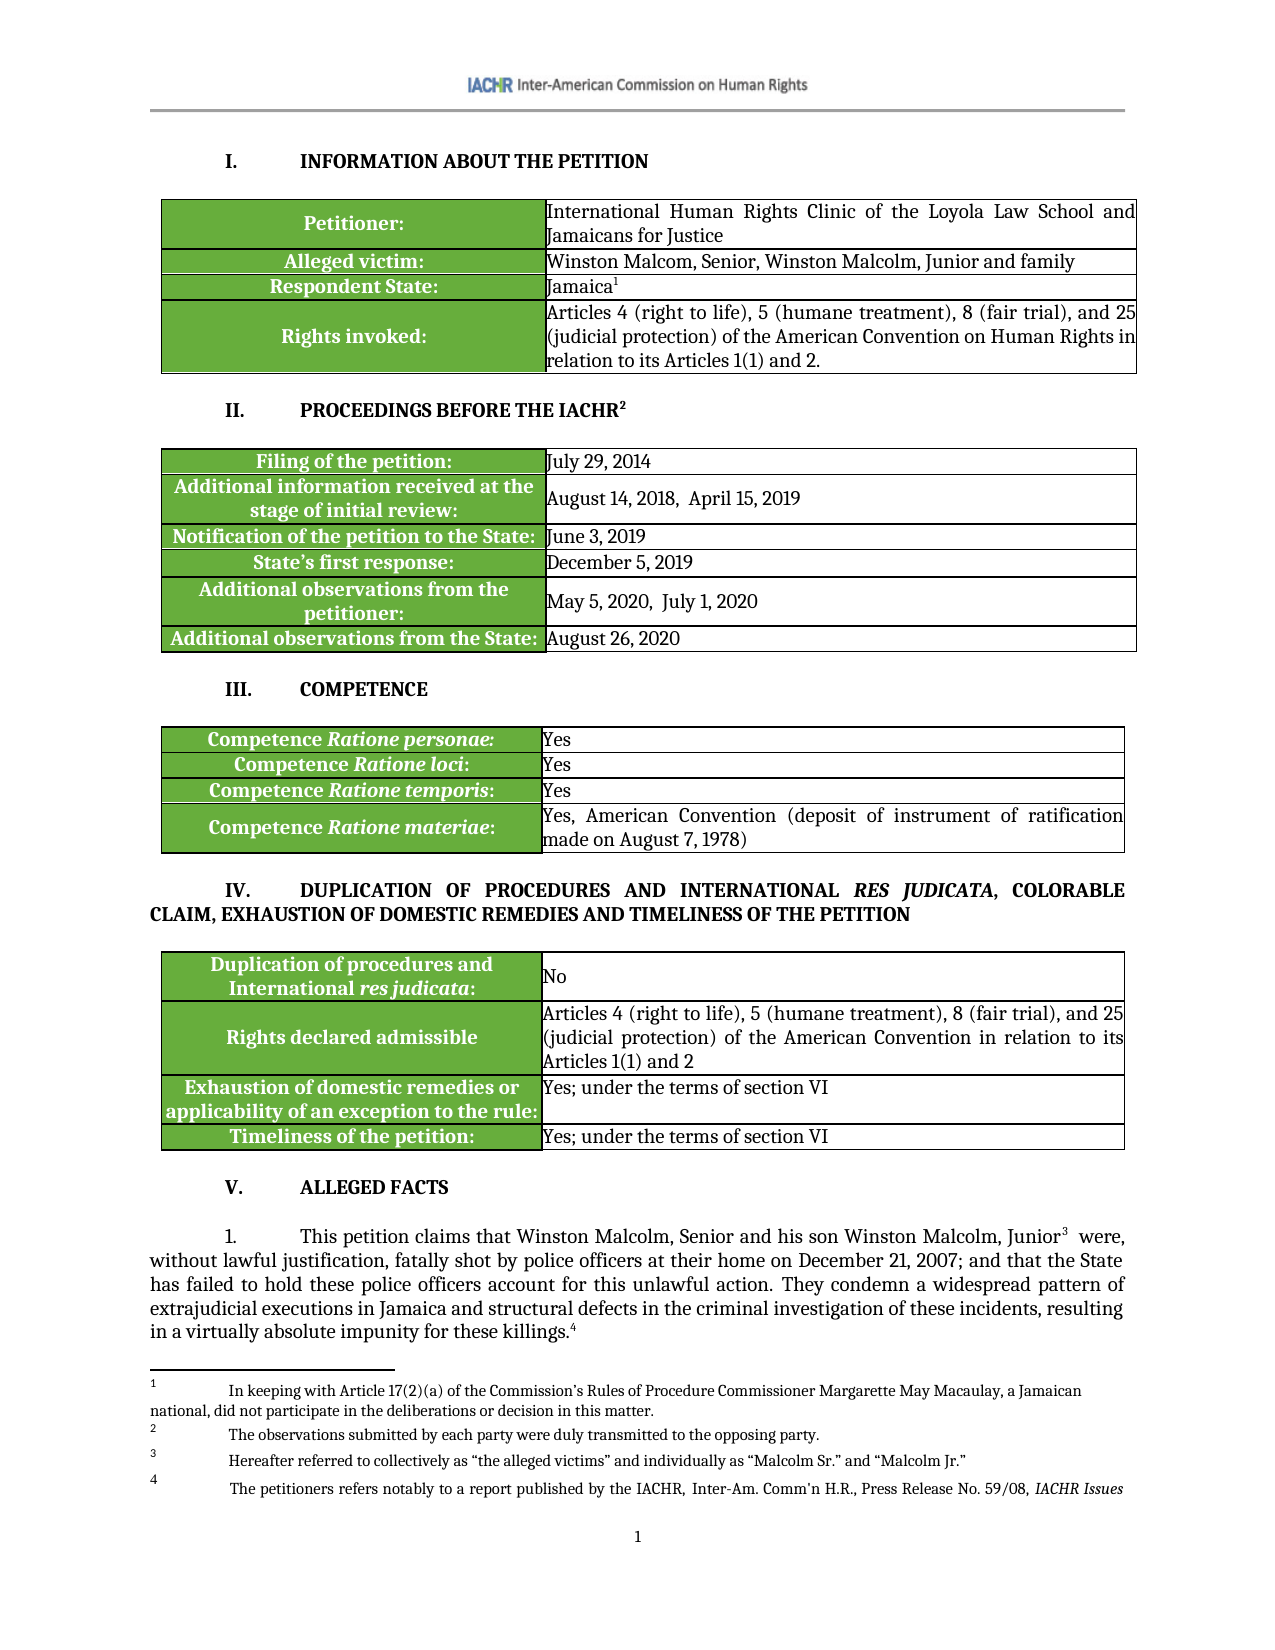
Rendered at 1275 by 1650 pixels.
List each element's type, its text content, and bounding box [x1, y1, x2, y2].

table_header Petitioner: [162, 200, 545, 248]
table_header Duplication of procedures and International res judicata: [162, 953, 541, 1000]
text II. PROCEEDINGS BEFORE THE IACHR [150, 399, 1125, 423]
table_cell Yes, American Convention (deposit of instrument of ratification made on August 7, 1978) [543, 804, 1124, 852]
table_header No [543, 953, 1124, 1000]
text III. COMPETENCE [150, 677, 1125, 701]
table_cell Notification of the petition to the State: [162, 525, 545, 548]
table_cell December 5, 2019 [547, 550, 1136, 576]
text IV. DUPLICATION OF PROCEDURES AND INTERNATIONAL RES JUDICATA, COLORABLE CLAIM, EXHAUSTION OF DOMESTIC REMEDIES AND TIMELINESS OF THE PETITION [150, 878, 1125, 926]
table_cell Yes [543, 779, 1124, 802]
table_cell Articles 4 (right to life), 5 (humane treatment), 8 (fair trial), and 25 (judicial protection) of the American Convention in relation to its Articles 1(1) and 2 [543, 1002, 1124, 1074]
table_cell Jamaica [547, 275, 1136, 299]
table_cell Exhaustion of domestic remedies or applicability of an exception to the rule: [162, 1076, 541, 1123]
table_cell : [162, 250, 545, 273]
table_cell Additional observations from the State: [162, 627, 545, 651]
table_cell Timeliness of the petition: [162, 1125, 541, 1149]
table_cell Rights declared admissible [162, 1002, 541, 1074]
table_cell May 5, 2020, July 1, 2020 [547, 578, 1136, 625]
table_cell Competence Ratione loci: [162, 753, 541, 777]
table_cell Competence Ratione temporis: [162, 779, 541, 802]
table_cell Articles 4 (right to life), 5 (humane treatment), 8 (fair trial), and 25 (judicial protection) of the American Convention on Human Rights in relation to its Articles 1(1) and 2. [547, 301, 1136, 372]
table_cell Winston Malcom, Senior, Winston Malcolm, Junior and family [547, 250, 1136, 273]
table_header Competence Ratione personae: [162, 728, 541, 751]
table_header International Human Rights Clinic of the Loyola Law School and Jamaicans for Justice [547, 200, 1136, 248]
table_cell August 14, 2018, April 15, 2019 [547, 475, 1136, 523]
text I. INFORMATION ABOUT THE PETITION [150, 150, 1125, 174]
table_header Filing of the petition: [162, 450, 545, 473]
table_cell Yes [543, 753, 1124, 777]
table_cell State’s first response: [162, 550, 545, 576]
table_cell Additional information received at the stage of initial review: [162, 475, 545, 523]
table_cell Yes; under the terms of section VI [543, 1076, 1124, 1123]
table_cell August 26, 2020 [547, 627, 1136, 651]
table_cell Yes; under the terms of section VI [543, 1125, 1124, 1149]
list This petition claims that Winston Malcolm, Senior and his son Winston Malcolm, Junior were, without lawful justification, fatally shot by police officers at their home on December 21, 2007; and that the State has failed to hold these police officers account for this unlawful action. They condemn a widespread pattern of extrajudicial executions in Jamaica and structural defects in the criminal investigation of these incidents, resulting in a virtually absolute impunity for these killings. [150, 1224, 1125, 1344]
text V. ALLEGED FACTS [150, 1175, 1125, 1199]
table_cell Competence Ratione materiae: [162, 804, 541, 852]
picture [456, 75, 819, 95]
table_cell Respondent State: [162, 275, 545, 299]
table_header July 29, 2014 [547, 449, 1136, 473]
table_cell Additional observations from the petitioner: [162, 578, 545, 625]
table_cell June 3, 2019 [547, 525, 1136, 548]
table_header Yes [543, 728, 1124, 751]
table_cell Rights invoked: [162, 301, 545, 372]
